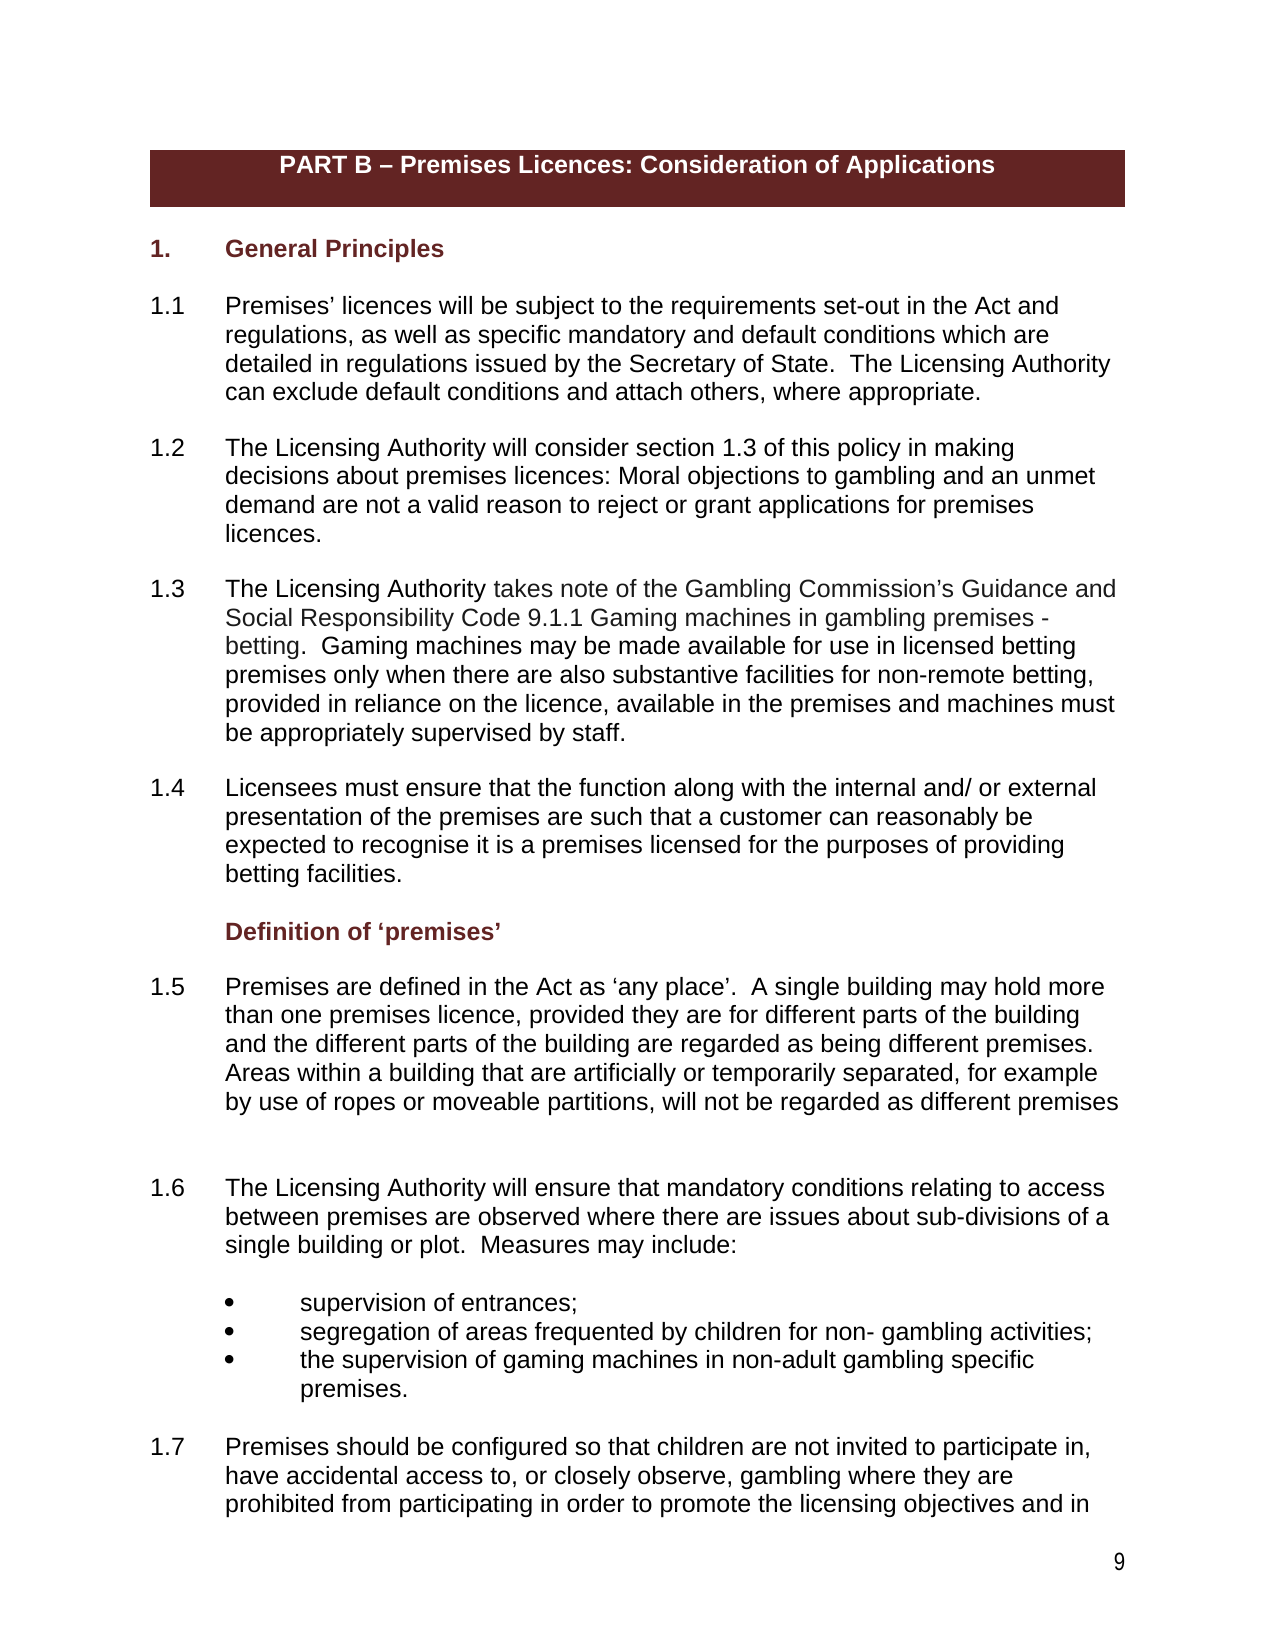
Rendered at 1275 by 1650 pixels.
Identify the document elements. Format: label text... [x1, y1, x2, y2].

text 1.2 The Licensing Authority will consider section 1.3 of this policy in making decisions about premises licences: Moral objections to gambling and an unmet demand are not a valid reason to reject or grant applications for premises licences. [150, 432, 1125, 547]
text 1.4 Licensees must ensure that the function along with the internal and/ or external presentation of the premises are such that a customer can reasonably be expected to recognise it is a premises licensed for the purposes of providing betting facilities. [150, 773, 1125, 888]
text 1. General Principles [150, 234, 1125, 262]
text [150, 1432, 1125, 1518]
subtitle PART B – Premises Licences: Consideration of Applications [150, 150, 1125, 179]
text 1.3 The Licensing Authority takes note of the Gambling Commission’s Guidance and Social Responsibility Code 9.1.1 Gaming machines in gambling premises - betting. Gaming machines may be made available for use in licensed betting premises only when there are also substantive facilities for non-remote betting, provided in reliance on the licence, available in the premises and machines must be appropriately supervised by staff. [150, 574, 1125, 746]
text 1.5 Premises are defined in the Act as ‘any place’. A single building may hold more than one premises licence, provided they are for different parts of the building and the different parts of the building are regarded as being different premises. Areas within a building that are artificially or temporarily separated, for example by use of ropes or moveable partitions, will not be regarded as different premises [150, 972, 1125, 1115]
list the supervision of gaming machines in non-adult gambling specific premises. [225, 1346, 1125, 1403]
list segregation of areas frequented by children for non- gambling activities; [225, 1317, 1125, 1346]
list supervision of entrances; [225, 1288, 1125, 1317]
text 1.1 Premises’ licences will be subject to the requirements set-out in the Act and regulations, as well as specific mandatory and default conditions which are detailed in regulations issued by the Secretary of State. The Licensing Authority can exclude default conditions and attach others, where appropriate. [150, 291, 1125, 406]
text 1.6 The Licensing Authority will ensure that mandatory conditions relating to access between premises are observed where there are issues about sub-divisions of a single building or plot. Measures may include: [150, 1173, 1125, 1259]
text Definition of ‘premises’ [150, 916, 1125, 945]
